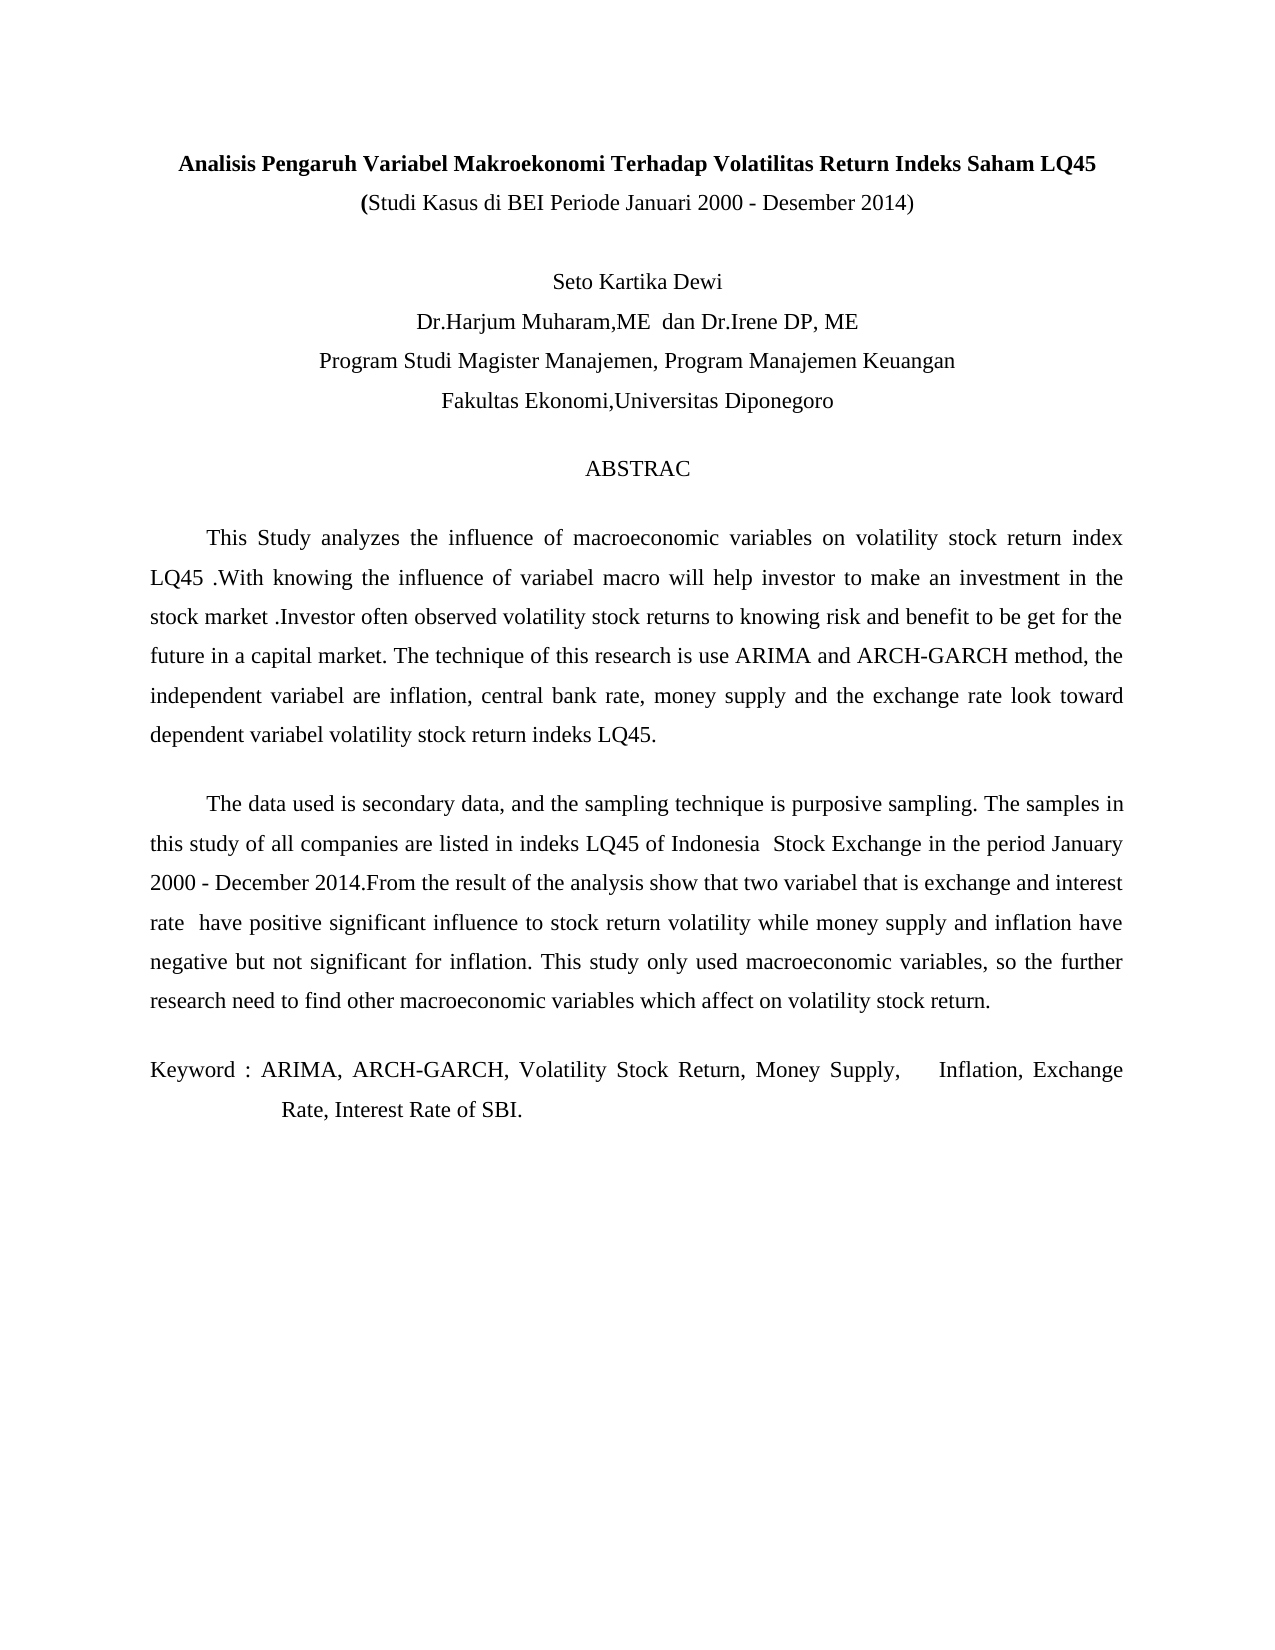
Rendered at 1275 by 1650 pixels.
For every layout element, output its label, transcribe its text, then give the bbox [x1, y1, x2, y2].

text ABSTRAC [150, 456, 1125, 482]
text Dr.Harjum Muharam,ME dan Dr.Irene DP, ME [150, 308, 1125, 334]
text Keyword : ARIMA, ARCH-GARCH, Volatility Stock Return, Money Supply, Inflation, Exchange Rate, Interest Rate of SBI. [150, 1056, 1125, 1122]
text Analisis Pengaruh Variabel Makroekonomi Terhadap Volatilitas Return Indeks Saham LQ45 [150, 150, 1125, 176]
text This Study analyzes the influence of macroeconomic variables on volatility stock return index LQ45 .With knowing the influence of variabel macro will help investor to make an investment in the stock market .Investor often observed volatility stock returns to knowing risk and benefit to be get for the future in a capital market. The technique of this research is use ARIMA and ARCH-GARCH method, the independent variabel are inflation, central bank rate, money supply and the exchange rate look toward dependent variabel volatility stock return indeks LQ45. [150, 524, 1125, 748]
text Seto Kartika Dewi [150, 268, 1125, 295]
text (Studi Kasus di BEI Periode Januari 2000 - Desember 2014) [150, 189, 1125, 216]
text Program Studi Magister Manajemen, Program Manajemen Keuangan [150, 347, 1125, 374]
text Fakultas Ekonomi,Universitas Diponegoro [150, 387, 1125, 413]
text The data used is secondary data, and the sampling technique is purposive sampling. The samples in this study of all companies are listed in indeks LQ45 of Indonesia Stock Exchange in the period January 2000 - December 2014.From the result of the analysis show that two variabel that is exchange and interest rate have positive significant influence to stock return volatility while money supply and inflation have negative but not significant for inflation. This study only used macroeconomic variables, so the further research need to find other macroeconomic variables which affect on volatility stock return. [150, 790, 1125, 1014]
